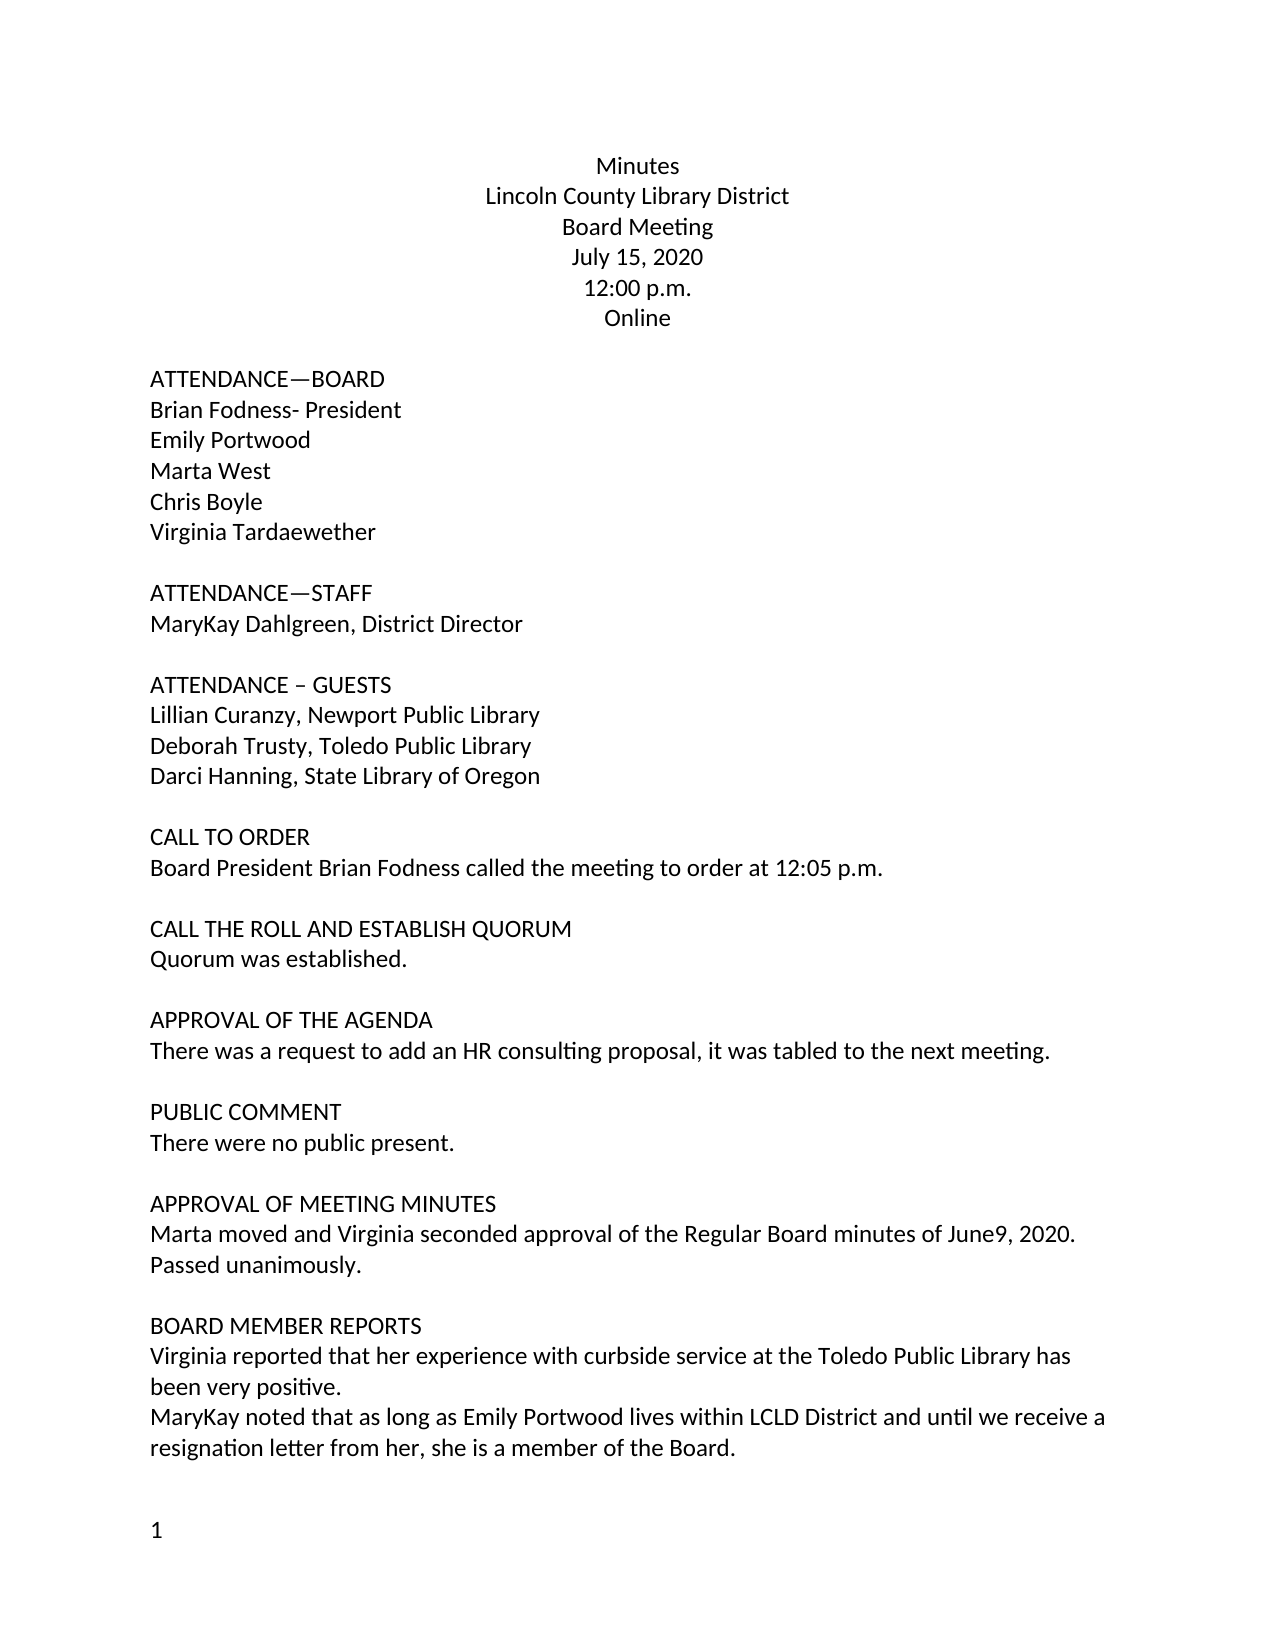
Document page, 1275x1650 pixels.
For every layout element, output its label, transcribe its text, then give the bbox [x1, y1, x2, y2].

text Board President Brian Fodness called the meeting to order at 12:05 p.m. [150, 852, 1125, 882]
text Marta West [150, 455, 1125, 486]
text APPROVAL OF THE AGENDA [150, 1004, 1125, 1035]
text Brian Fodness- President [150, 394, 1125, 425]
text Chris Boyle [150, 486, 1125, 516]
text MaryKay Dahlgreen, District Director [150, 608, 1125, 638]
text Deborah Trusty, Toledo Public Library [150, 730, 1125, 760]
text Darci Hanning, State Library of Oregon [150, 760, 1125, 791]
text Marta moved and Virginia seconded approval of the Regular Board minutes of June9, 2020. Passed unanimously. [150, 1218, 1125, 1279]
text Lillian Curanzy, Newport Public Library [150, 699, 1125, 730]
text BOARD MEMBER REPORTS [150, 1310, 1125, 1340]
text Board Meeting [150, 211, 1125, 242]
text Minutes [150, 150, 1125, 181]
text CALL TO ORDER [150, 821, 1125, 852]
text Lincoln County Library District [150, 181, 1125, 211]
text MaryKay noted that as long as Emily Portwood lives within LCLD District and until we receive a resignation letter from her, she is a member of the Board. [150, 1401, 1125, 1462]
text PUBLIC COMMENT [150, 1096, 1125, 1127]
text Online [150, 303, 1125, 333]
text CALL THE ROLL AND ESTABLISH QUORUM [150, 913, 1125, 943]
text Virginia Tardaewether [150, 516, 1125, 547]
text There was a request to add an HR consulting proposal, it was tabled to the next meeting. [150, 1035, 1125, 1066]
text ATTENDANCE—STAFF [150, 577, 1125, 608]
text 12:00 p.m. [150, 272, 1125, 303]
text Virginia reported that her experience with curbside service at the Toledo Public Library has been very positive. [150, 1340, 1125, 1401]
text ATTENDANCE—BOARD [150, 364, 1125, 394]
text July 15, 2020 [150, 242, 1125, 272]
text ATTENDANCE – GUESTS [150, 669, 1125, 699]
text There were no public present. [150, 1127, 1125, 1157]
text Quorum was established. [150, 943, 1125, 974]
text APPROVAL OF MEETING MINUTES [150, 1188, 1125, 1218]
text Emily Portwood [150, 425, 1125, 455]
